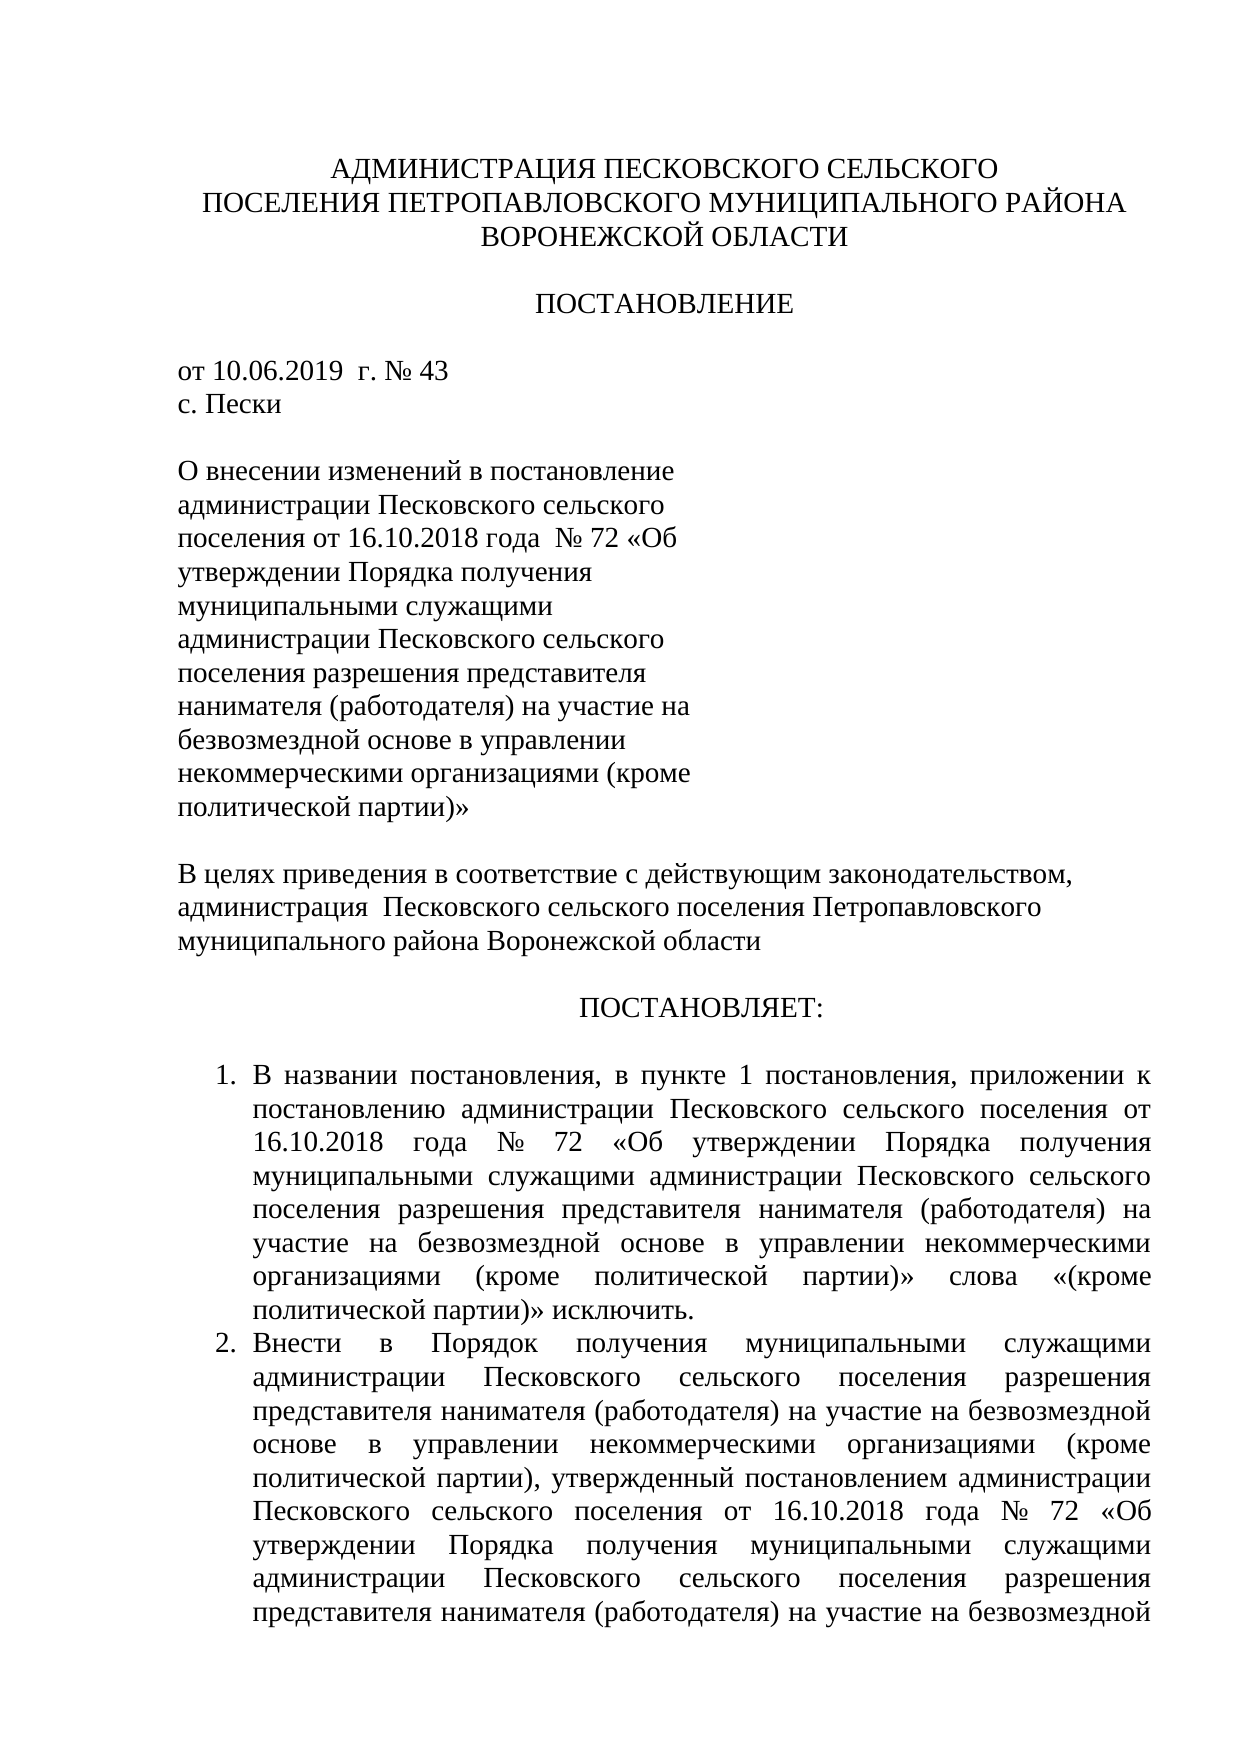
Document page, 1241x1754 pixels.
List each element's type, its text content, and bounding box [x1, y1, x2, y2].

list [215, 1326, 1152, 1627]
list В названии постановления, в пункте 1 постановления, приложении к постановлению администрации Песковского сельского поселения от 16.10.2018 года № 72 «Об утверждении Порядка получения муниципальными служащими администрации Песковского сельского поселения разрешения представителя нанимателя (работодателя) на участие на безвозмездной основе в управлении некоммерческими организациями (кроме политической партии)» слова «(кроме политической партии)» исключить. [215, 1057, 1152, 1326]
text ПОСТАНОВЛЯЕТ: [177, 990, 1152, 1024]
text ПОСЕЛЕНИЯ ПЕТРОПАВЛОВСКОГО МУНИЦИПАЛЬНОГО РАЙОНА [177, 185, 1152, 219]
text ПОСТАНОВЛЕНИЕ [177, 286, 1152, 319]
text ВОРОНЕЖСКОЙ ОБЛАСТИ [177, 219, 1152, 252]
text с. Пески [177, 386, 1152, 420]
text АДМИНИСТРАЦИЯ ПЕСКОВСКОГО СЕЛЬСКОГО [177, 152, 1152, 185]
text О внесении изменений в постановление администрации Песковского сельского поселения от 16.10.2018 года № 72 «Об утверждении Порядка получения муниципальными служащими администрации Песковского сельского поселения разрешения представителя нанимателя (работодателя) на участие на безвозмездной основе в управлении некоммерческими организациями (кроме политической партии)» [177, 453, 709, 822]
text В целях приведения в соответствие с действующим законодательством, администрация Песковского сельского поселения Петропавловского муниципального района Воронежской области [177, 856, 1152, 957]
text от 10.06.2019 г. № 43 [177, 353, 1152, 386]
